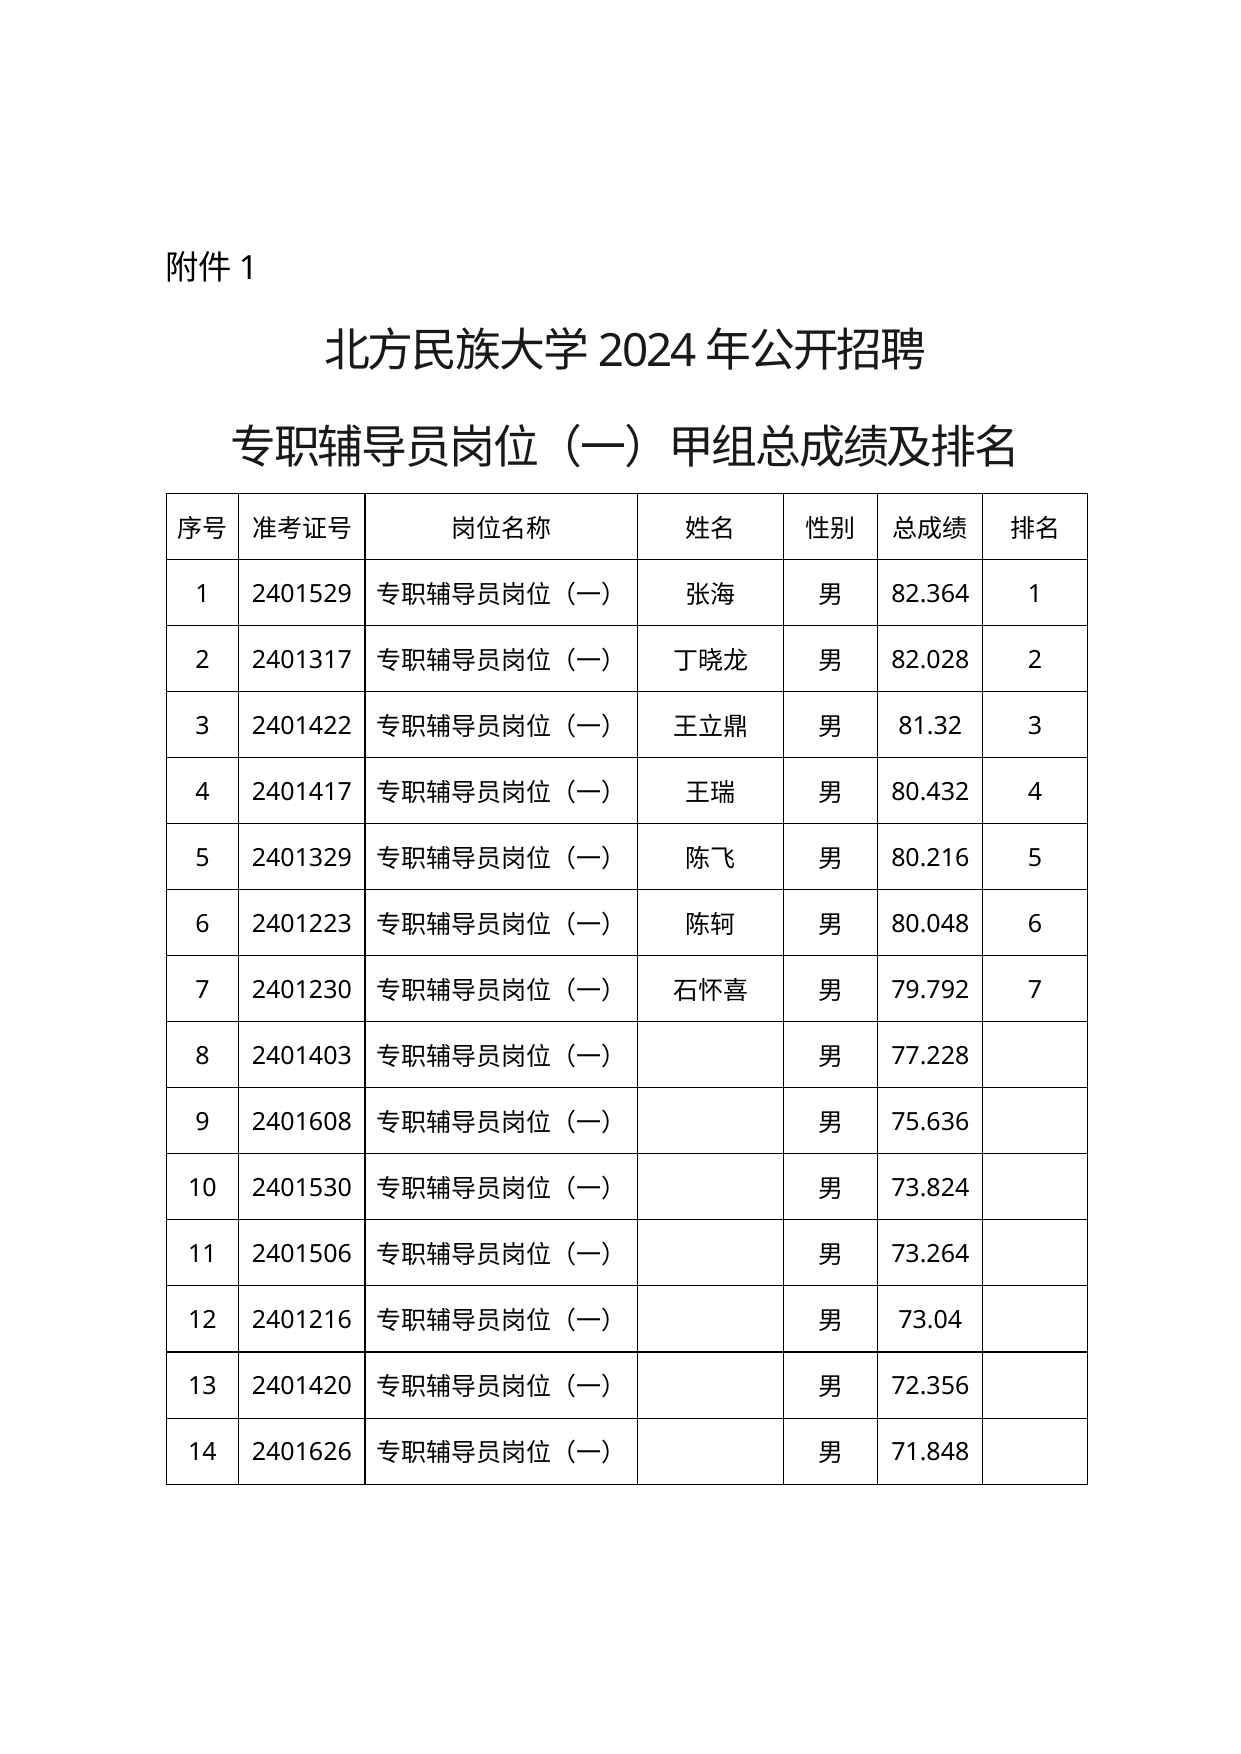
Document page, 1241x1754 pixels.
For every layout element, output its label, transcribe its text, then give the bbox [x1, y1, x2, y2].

table_cell 男 [784, 692, 877, 757]
table_cell 专职辅导员岗位（一） [366, 1154, 637, 1219]
table_cell 3 [167, 692, 238, 757]
table_cell 男 [784, 890, 877, 955]
table_cell 专职辅导员岗位（一） [366, 626, 637, 691]
table_cell 2401223 [239, 890, 364, 955]
table_cell 9 [167, 1088, 238, 1153]
table_header 准考证号 [239, 494, 364, 559]
table_cell 5 [983, 824, 1087, 889]
table_cell 75.636 [878, 1088, 982, 1153]
table_cell 73.824 [878, 1154, 982, 1219]
table_cell 11 [167, 1220, 238, 1285]
table_cell 2401530 [239, 1154, 364, 1219]
table_cell 男 [784, 1220, 877, 1285]
table_cell 2401420 [239, 1353, 364, 1417]
table_cell 陈轲 [638, 890, 783, 955]
table_cell 6 [167, 890, 238, 955]
table_cell 专职辅导员岗位（一） [366, 1022, 637, 1087]
table_cell 王立鼎 [638, 692, 783, 757]
table_cell 2 [167, 626, 238, 691]
table_cell 石怀喜 [638, 956, 783, 1021]
table_cell 80.432 [878, 758, 982, 823]
table_cell 79.792 [878, 956, 982, 1021]
table_cell [638, 1419, 783, 1483]
table_cell 14 [167, 1419, 238, 1483]
table_cell 2401317 [239, 626, 364, 691]
table_cell [638, 1022, 783, 1087]
table_cell 72.356 [878, 1353, 982, 1417]
table_cell [638, 1286, 783, 1351]
table_cell 男 [784, 1022, 877, 1087]
table_cell 80.048 [878, 890, 982, 955]
table_cell 8 [167, 1022, 238, 1087]
table_cell 专职辅导员岗位（一） [366, 1088, 637, 1153]
table_cell [638, 1353, 783, 1417]
table_cell 2401417 [239, 758, 364, 823]
table_cell 4 [167, 758, 238, 823]
table_cell 男 [784, 1419, 877, 1483]
table_cell 男 [784, 1088, 877, 1153]
table_cell 专职辅导员岗位（一） [366, 1353, 637, 1417]
table_cell 2401626 [239, 1419, 364, 1483]
table_cell 2401608 [239, 1088, 364, 1153]
table_cell 男 [784, 1286, 877, 1351]
table_cell 10 [167, 1154, 238, 1219]
table_cell 77.228 [878, 1022, 982, 1087]
table_header 岗位名称 [366, 494, 637, 559]
table_cell 专职辅导员岗位（一） [366, 758, 637, 823]
table_cell 12 [167, 1286, 238, 1351]
table_cell 男 [784, 1154, 877, 1219]
table_cell 张海 [638, 560, 783, 625]
table_cell 2401329 [239, 824, 364, 889]
table_cell 专职辅导员岗位（一） [366, 1419, 637, 1483]
table_cell 7 [167, 956, 238, 1021]
table_cell 2401230 [239, 956, 364, 1021]
table_cell 3 [983, 692, 1087, 757]
table_cell [983, 1154, 1087, 1219]
table_cell 1 [167, 560, 238, 625]
table_cell 71.848 [878, 1419, 982, 1483]
table_cell [983, 1088, 1087, 1153]
table_cell 专职辅导员岗位（一） [366, 1220, 637, 1285]
table_cell 专职辅导员岗位（一） [366, 692, 637, 757]
table_cell [983, 1022, 1087, 1087]
text 专职辅导员岗位（一）甲组总成绩及排名 [165, 395, 1087, 493]
table_cell 男 [784, 758, 877, 823]
table_cell 王瑞 [638, 758, 783, 823]
table_cell 80.216 [878, 824, 982, 889]
table_cell 男 [784, 626, 877, 691]
table_cell 81.32 [878, 692, 982, 757]
table_cell 2401422 [239, 692, 364, 757]
table_cell 7 [983, 956, 1087, 1021]
table_cell 4 [983, 758, 1087, 823]
table_header 序号 [167, 494, 238, 559]
table_cell 陈飞 [638, 824, 783, 889]
table_header 姓名 [638, 494, 783, 559]
table_cell 专职辅导员岗位（一） [366, 890, 637, 955]
table_cell 73.04 [878, 1286, 982, 1351]
table_cell [983, 1286, 1087, 1351]
table_cell 2401216 [239, 1286, 364, 1351]
table_cell 6 [983, 890, 1087, 955]
table_cell 82.364 [878, 560, 982, 625]
table_cell 1 [983, 560, 1087, 625]
table_cell [638, 1220, 783, 1285]
table_cell 73.264 [878, 1220, 982, 1285]
table_cell 男 [784, 1353, 877, 1417]
table_cell [638, 1088, 783, 1153]
table_cell 男 [784, 956, 877, 1021]
table_cell 丁晓龙 [638, 626, 783, 691]
table_cell 5 [167, 824, 238, 889]
table_cell 男 [784, 824, 877, 889]
text 附件1 [165, 233, 1087, 298]
table_header 排名 [983, 494, 1087, 559]
table_cell 2 [983, 626, 1087, 691]
table_cell 2401529 [239, 560, 364, 625]
text 北方民族大学2024年公开招聘 [165, 298, 1087, 395]
table_cell [983, 1220, 1087, 1285]
table_cell 男 [784, 560, 877, 625]
table_header 总成绩 [878, 494, 982, 559]
table_cell [983, 1353, 1087, 1417]
table_cell [638, 1154, 783, 1219]
table_cell 专职辅导员岗位（一） [366, 1286, 637, 1351]
table_cell 13 [167, 1353, 238, 1417]
table_cell 2401506 [239, 1220, 364, 1285]
table_cell 专职辅导员岗位（一） [366, 956, 637, 1021]
table_cell [983, 1419, 1087, 1483]
table_cell 2401403 [239, 1022, 364, 1087]
table_cell 专职辅导员岗位（一） [366, 560, 637, 625]
table_cell 专职辅导员岗位（一） [366, 824, 637, 889]
table_header 性别 [784, 494, 877, 559]
table_cell 82.028 [878, 626, 982, 691]
